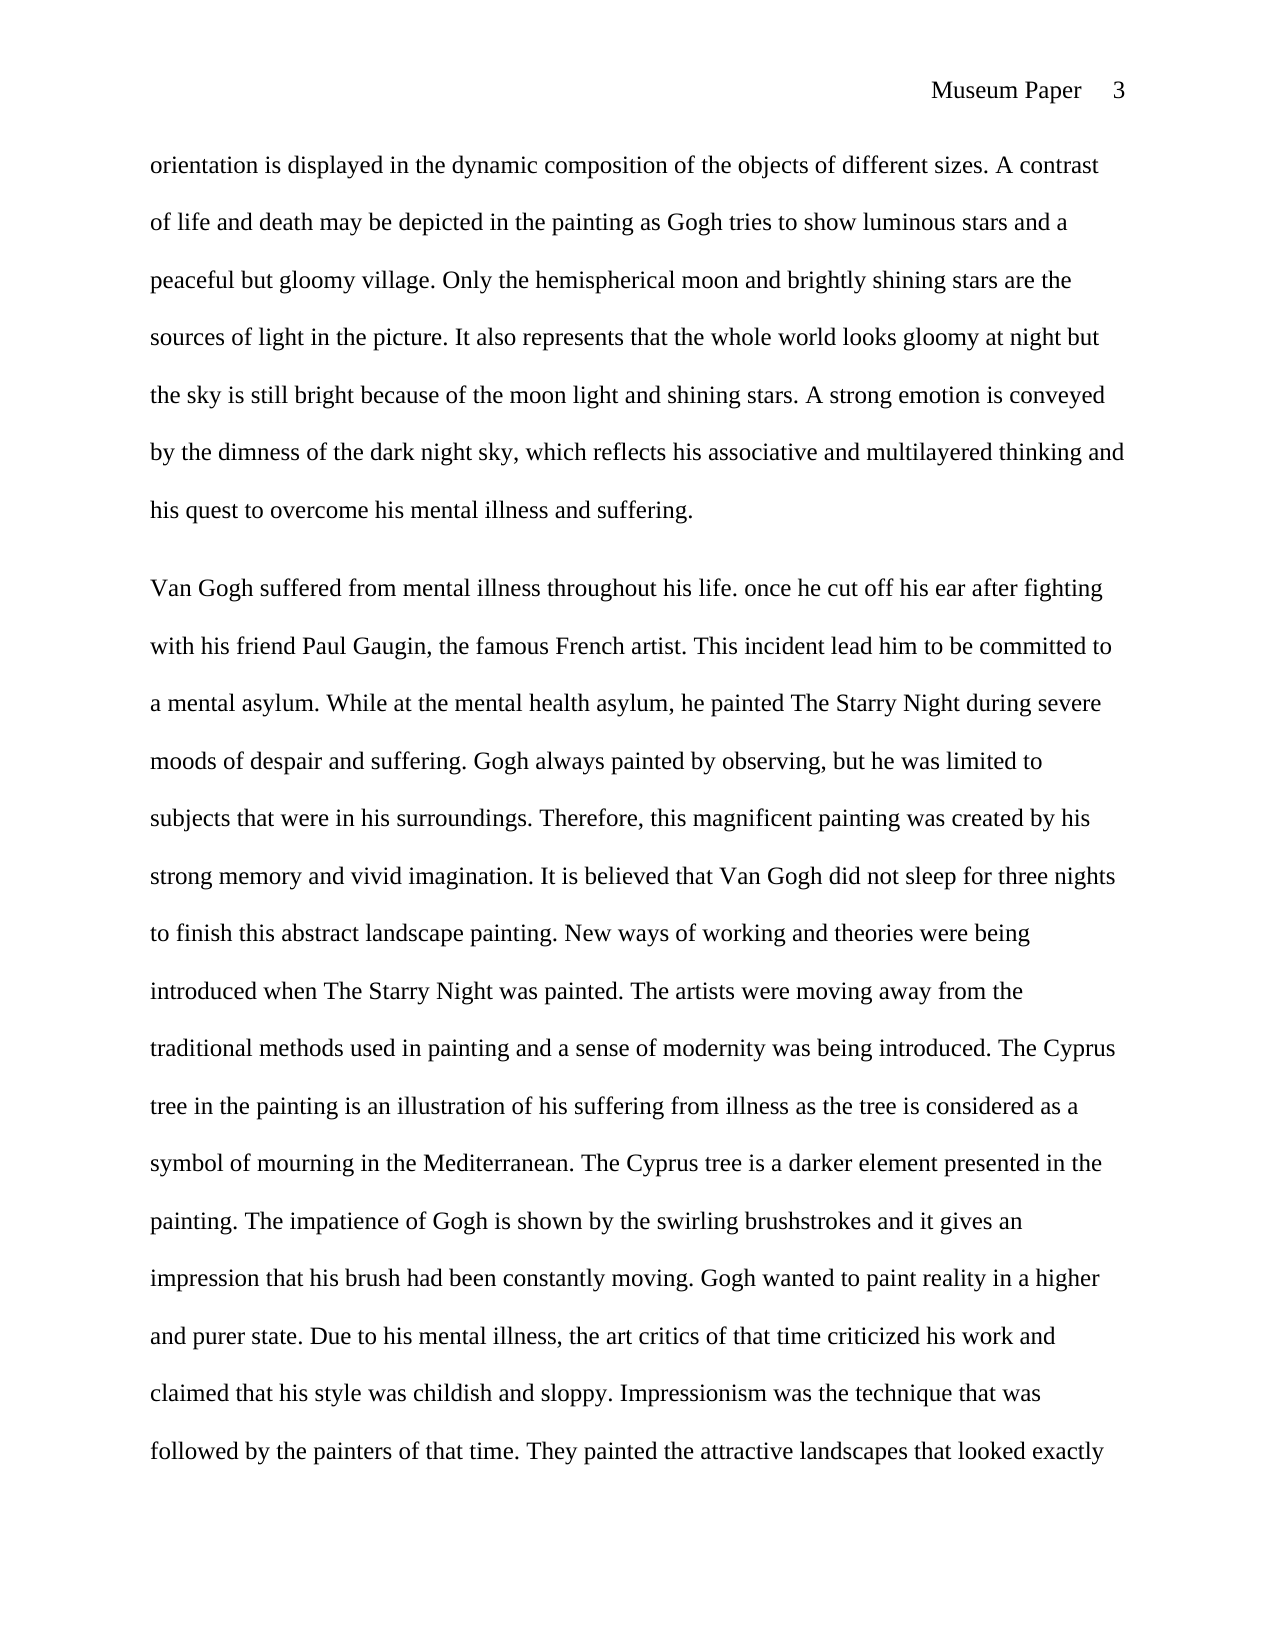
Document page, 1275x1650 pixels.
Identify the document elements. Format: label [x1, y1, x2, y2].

text [150, 150, 1125, 524]
text [150, 573, 1125, 1464]
